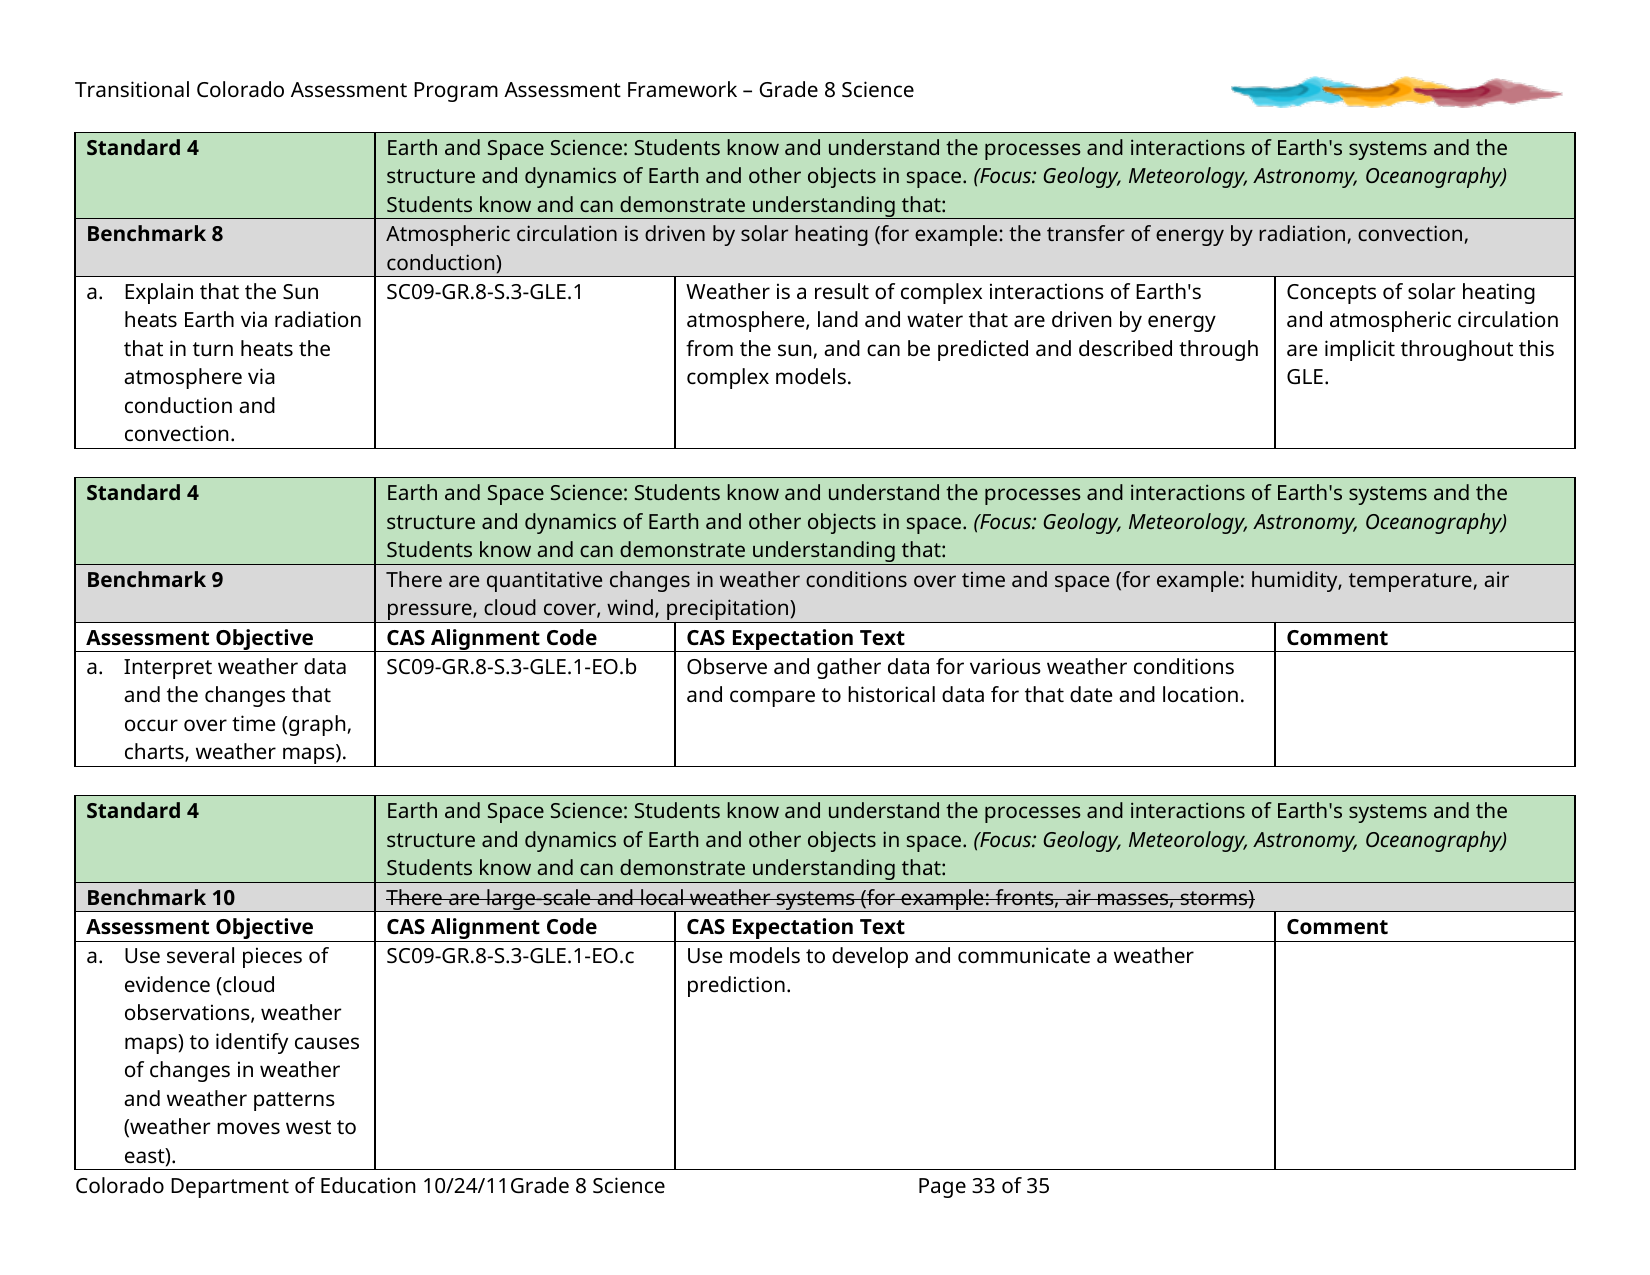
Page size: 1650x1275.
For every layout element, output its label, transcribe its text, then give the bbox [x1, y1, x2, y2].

table_cell Atmospheric circulation is driven by solar heating (for example: the transfer of energy by radiation, convection, conduction) [376, 219, 1574, 276]
table_header Standard 4 [76, 133, 374, 218]
table_cell Concepts of solar heating and atmospheric circulation are implicit throughout this GLE. [1276, 277, 1574, 448]
table_cell Benchmark 8 [76, 219, 374, 276]
table_header Standard 4 [76, 796, 374, 882]
table_cell SC09-GR.8-S.3-GLE.1 [376, 277, 674, 448]
table_cell Explain that the Sun heats Earth via radiation that in turn heats the atmosphere via conduction and convection. [76, 277, 374, 448]
table_cell CAS Alignment Code [376, 912, 674, 941]
table_cell Assessment Objective [76, 623, 374, 651]
table_cell Comment [1276, 623, 1574, 651]
table_cell Interpret weather data and the changes that occur over time (graph, charts, weather maps). [76, 652, 374, 766]
table_cell CAS Expectation Text [676, 912, 1274, 941]
table_cell SC09-GR.8-S.3-GLE.1-EO.b [376, 652, 674, 766]
table_cell Observe and gather data for various weather conditions and compare to historical data for that date and location. [676, 652, 1274, 766]
table_cell There are large-scale and local weather systems (for example: fronts, air masses, storms) [376, 883, 1574, 911]
table_cell Weather is a result of complex interactions of Earth's atmosphere, land and water that are driven by energy from the sun, and can be predicted and described through complex models. [676, 277, 1274, 448]
table_header Standard 4 [76, 478, 374, 564]
table_cell Comment [1276, 912, 1574, 941]
table_cell CAS Alignment Code [376, 623, 674, 651]
table_cell Assessment Objective [76, 912, 374, 941]
table_cell Benchmark 9 [76, 565, 374, 622]
table_cell SC09-GR.8-S.3-GLE.1-EO.c [376, 942, 674, 1169]
table_cell Use several pieces of evidence (cloud observations, weather maps) to identify causes of changes in weather and weather patterns (weather moves west to east). [76, 942, 374, 1169]
table_cell Benchmark 10 [76, 883, 374, 911]
table_cell [1276, 652, 1574, 766]
table_cell Use models to develop and communicate a weather prediction. [676, 942, 1274, 1169]
table_cell There are quantitative changes in weather conditions over time and space (for example: humidity, temperature, air pressure, cloud cover, wind, precipitation) [376, 565, 1574, 622]
table_cell CAS Expectation Text [676, 623, 1274, 651]
table_cell [1276, 942, 1574, 1169]
